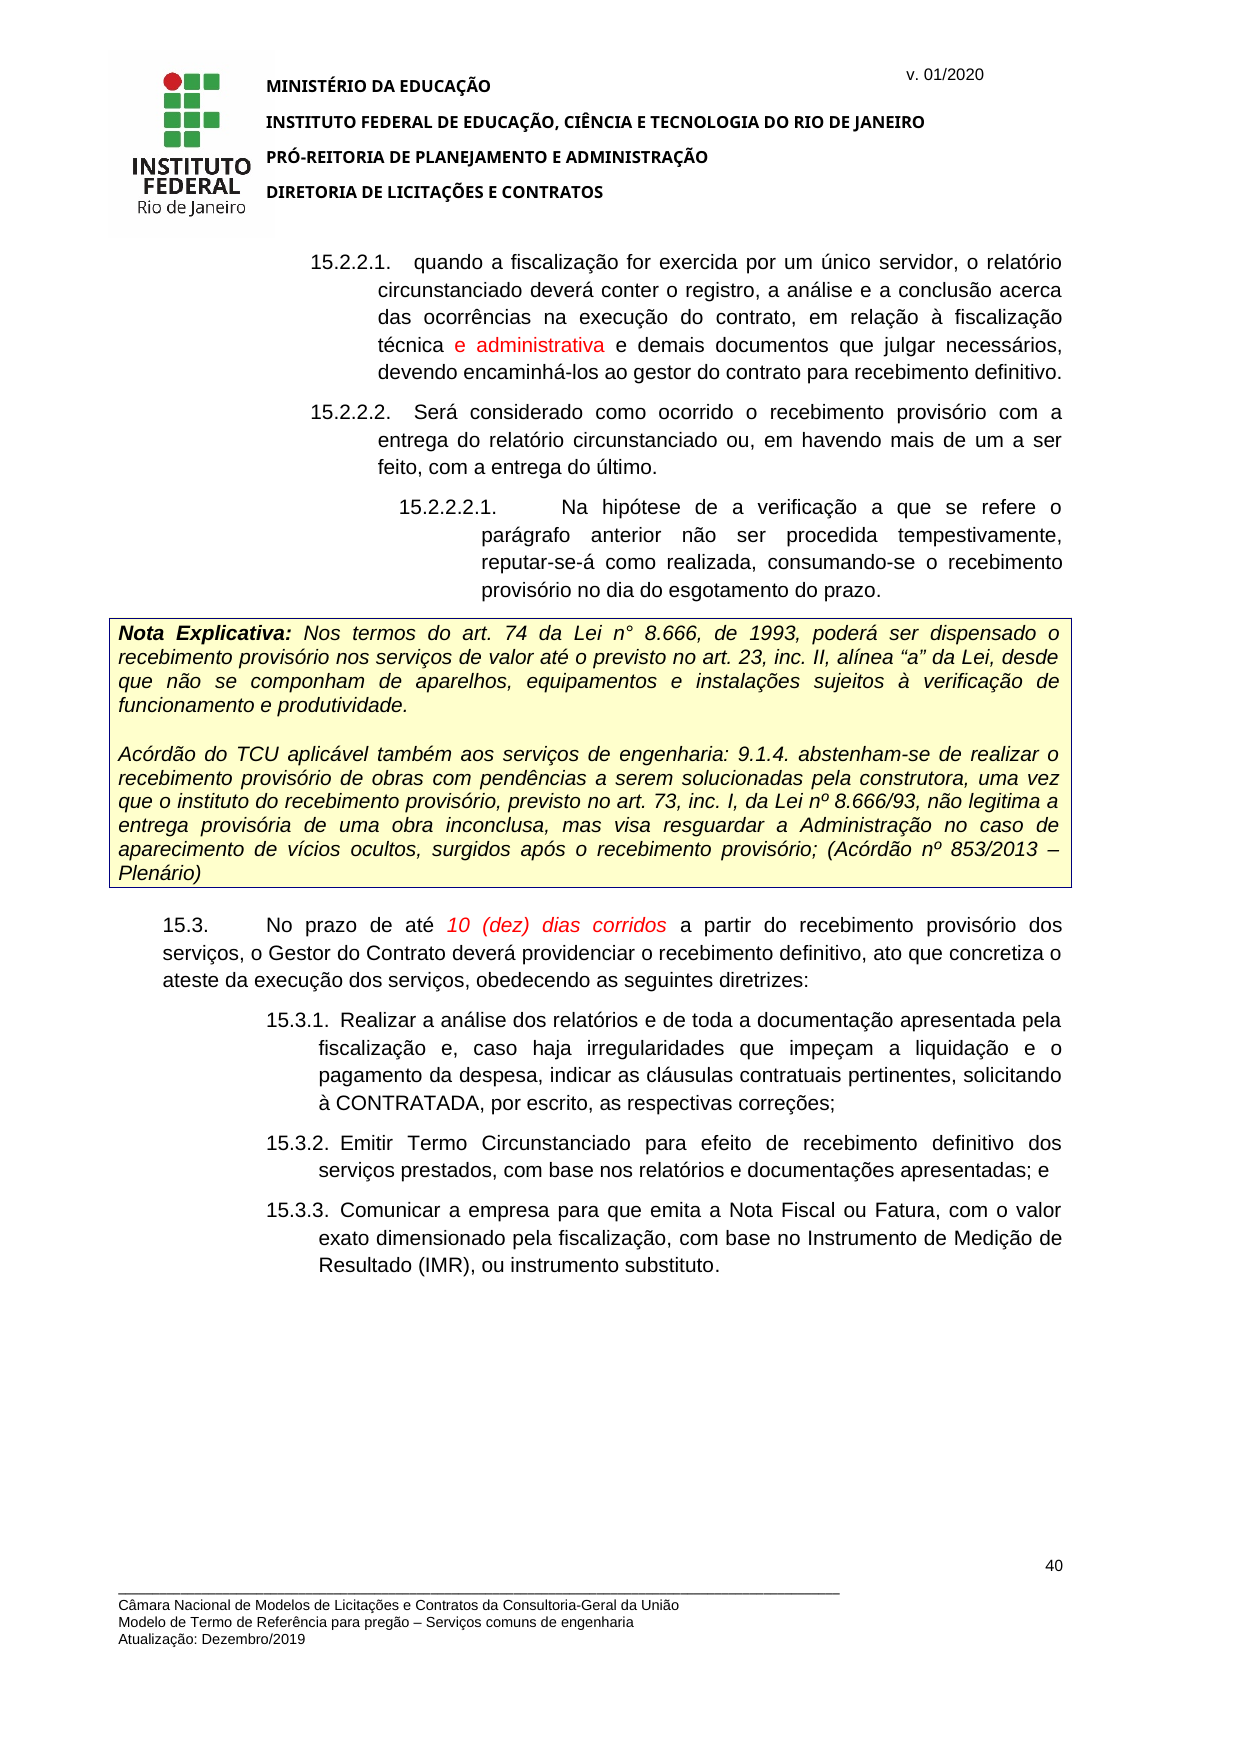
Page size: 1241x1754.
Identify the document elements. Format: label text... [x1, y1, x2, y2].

text Nota Explicativa: Nos termos do art. 74 da Lei n° 8.666, de 1993, poderá ser dispensado o recebimento provisório nos serviços de valor até o previsto no art. 23, inc. II, alínea “a” da Lei, desde que não se componham de aparelhos, equipamentos e instalações sujeitos à verificação de funcionamento e produtividade. [110, 619, 1071, 716]
list quando a fiscalização for exercida por um único servidor, o relatório circunstanciado deverá conter o registro, a análise e a conclusão acerca das ocorrências na execução do contrato, em relação à fiscalização técnica e administrativa e demais documentos que julgar necessários, devendo encaminhá-los ao gestor do contrato para recebimento definitivo. [310, 250, 1063, 384]
list Será considerado como ocorrido o recebimento provisório com a entrega do relatório circunstanciado ou, em havendo mais de um a ser feito, com a entrega do último. [310, 400, 1063, 479]
list Emitir Termo Circunstanciado para efeito de recebimento definitivo dos serviços prestados, com base nos relatórios e documentações apresentadas; e [266, 1131, 1063, 1182]
text Acórdão do TCU aplicável também aos serviços de engenharia: 9.1.4. abstenham-se de realizar o recebimento provisório de obras com pendências a serem solucionadas pela construtora, uma vez que o instituto do recebimento provisório, previsto no art. 73, inc. I, da Lei nº 8.666/93, não legitima a entrega provisória de uma obra inconclusa, mas visa resguardar a Administração no caso de aparecimento de vícios ocultos, surgidos após o recebimento provisório; (Acórdão nº 853/2013 – Plenário) [110, 738, 1071, 887]
list Realizar a análise dos relatórios e de toda a documentação apresentada pela fiscalização e, caso haja irregularidades que impeçam a liquidação e o pagamento da despesa, indicar as cláusulas contratuais pertinentes, solicitando à CONTRATADA, por escrito, as respectivas correções; [266, 1008, 1063, 1115]
picture [107, 50, 275, 238]
list Na hipótese de a verificação a que se refere o parágrafo anterior não ser procedida tempestivamente, reputar-se-á como realizada, consumando-se o recebimento provisório no dia do esgotamento do prazo. [399, 495, 1063, 601]
list Comunicar a empresa para que emita a Nota Fiscal ou Fatura, com o valor exato dimensionado pela fiscalização, com base no Instrumento de Medição de Resultado (IMR), ou instrumento substituto. [266, 1198, 1063, 1277]
list No prazo de até 10 (dez) dias corridos a partir do recebimento provisório dos serviços, o Gestor do Contrato deverá providenciar o recebimento definitivo, ato que concretiza o ateste da execução dos serviços, obedecendo as seguintes diretrizes: [162, 913, 1063, 992]
picture [270, 188, 275, 196]
